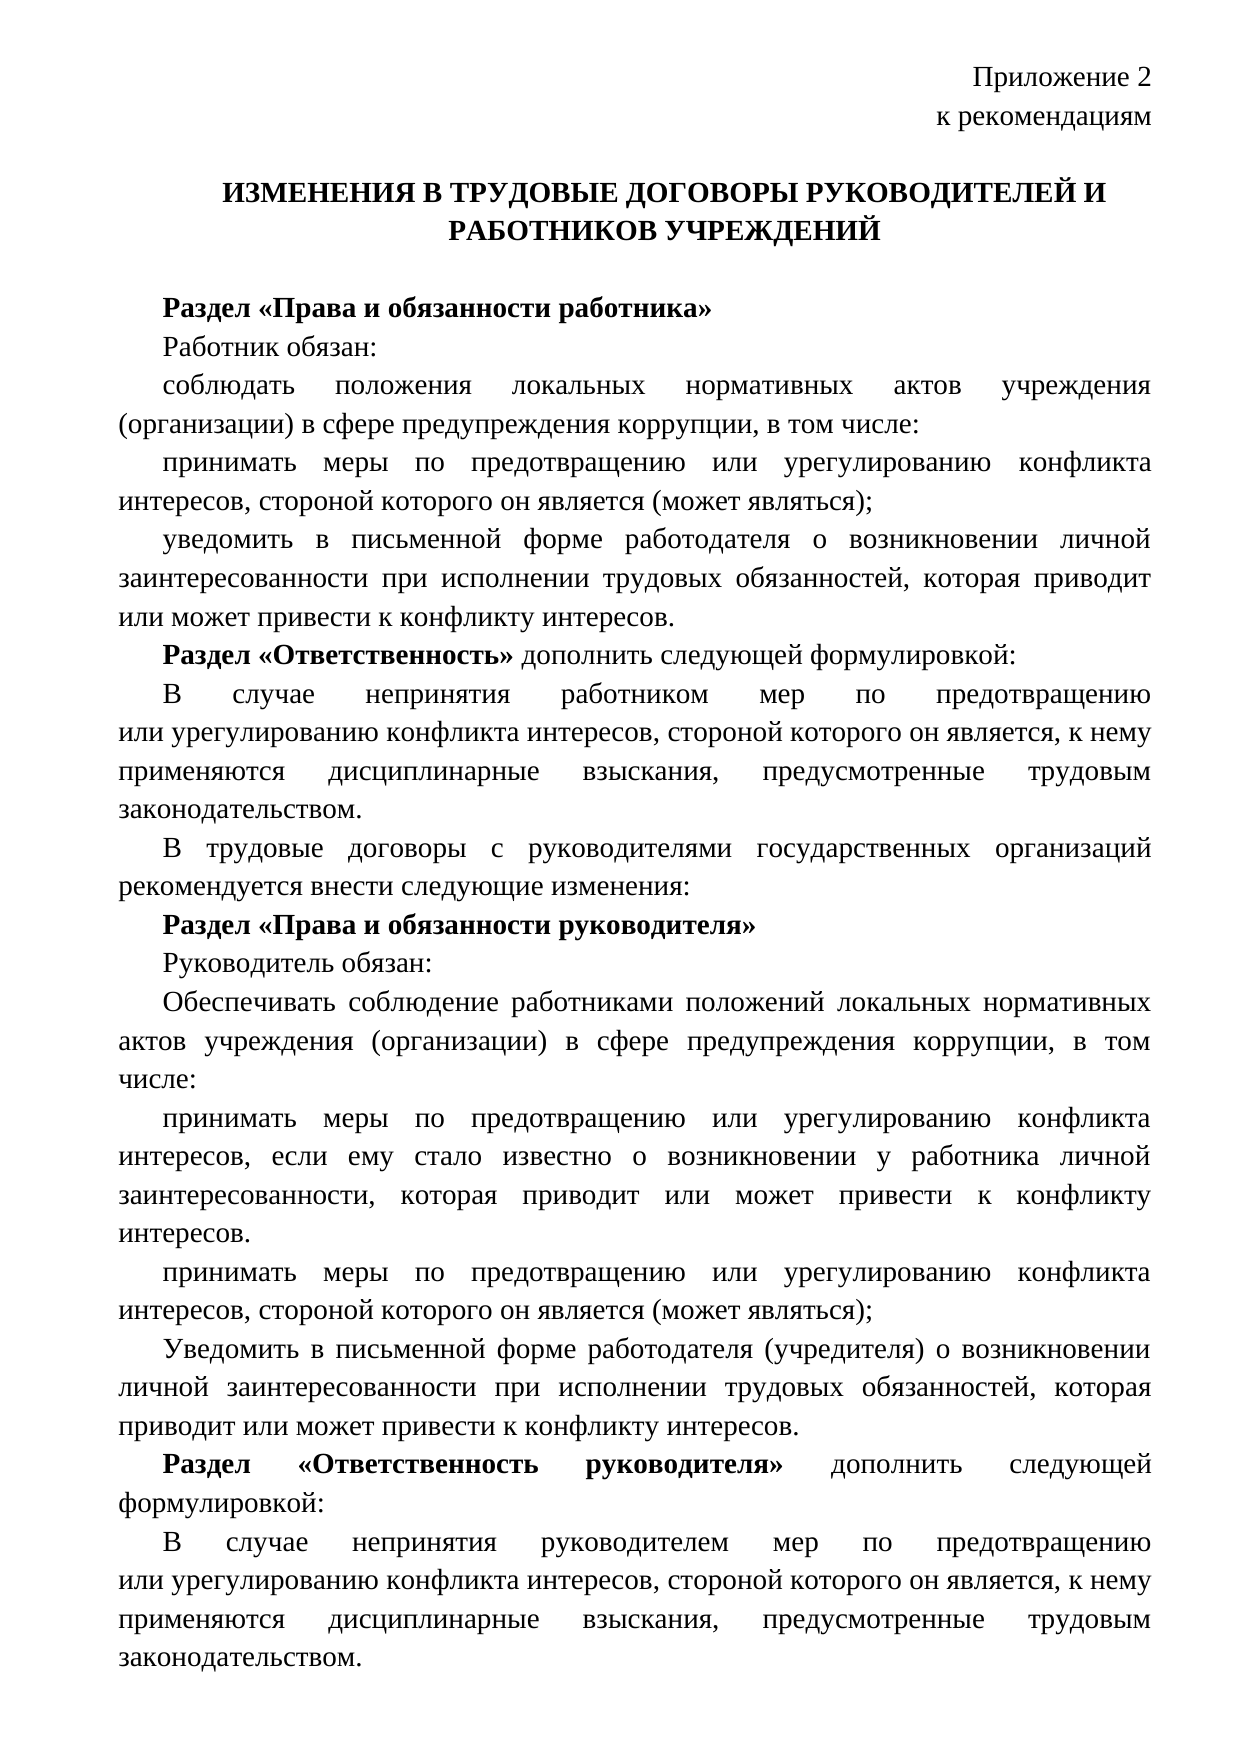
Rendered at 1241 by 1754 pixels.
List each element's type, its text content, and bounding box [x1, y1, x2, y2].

text Уведомить в письменной форме работодателя (учредителя) о возникновении личной заинтересованности при исполнении трудовых обязанностей, которая приводит или может привести к конфликту интересов. [118, 1331, 1152, 1442]
text соблюдать положения локальных нормативных актов учреждения (организации) в сфере предупреждения коррупции, в том числе: [118, 367, 1152, 439]
text Раздел «Права и обязанности работника» [118, 290, 1152, 324]
text Руководитель обязан: [118, 946, 1152, 979]
text уведомить в письменной форме работодателя о возникновении личной заинтересованности при исполнении трудовых обязанностей, которая приводит или может привести к конфликту интересов. [118, 522, 1152, 632]
text Обеспечивать соблюдение работниками положений локальных нормативных актов учреждения (организации) в сфере предупреждения коррупции, в том числе: [118, 984, 1152, 1095]
text Работник обязан: [118, 329, 1152, 362]
text В случае непринятия руководителем мер по предотвращению или урегулированию конфликта интересов, стороной которого он является, к нему применяются дисциплинарные взыскания, предусмотренные трудовым законодательством. [118, 1524, 1152, 1673]
text Раздел «Права и обязанности руководителя» [118, 907, 1152, 941]
text к рекомендациям [177, 98, 1152, 131]
text принимать меры по предотвращению или урегулированию конфликта интересов, стороной которого он является (может являться); [118, 1254, 1152, 1326]
text Раздел «Ответственность руководителя» дополнить следующей формулировкой: [118, 1447, 1152, 1519]
text Раздел «Ответственность» дополнить следующей формулировкой: [118, 637, 1152, 671]
text ИЗМЕНЕНИЯ В ТРУДОВЫЕ ДОГОВОРЫ РУКОВОДИТЕЛЕЙ И РАБОТНИКОВ УЧРЕЖДЕНИЙ [177, 175, 1152, 247]
text Приложение 2 [177, 59, 1152, 93]
text принимать меры по предотвращению или урегулированию конфликта интересов, если ему стало известно о возникновении у работника личной заинтересованности, которая приводит или может привести к конфликту интересов. [118, 1100, 1152, 1249]
text В случае непринятия работником мер по предотвращению или урегулированию конфликта интересов, стороной которого он является, к нему применяются дисциплинарные взыскания, предусмотренные трудовым законодательством. [118, 676, 1152, 825]
text В трудовые договоры с руководителями государственных организаций рекомендуется внести следующие изменения: [118, 830, 1152, 902]
text принимать меры по предотвращению или урегулированию конфликта интересов, стороной которого он является (может являться); [118, 444, 1152, 517]
